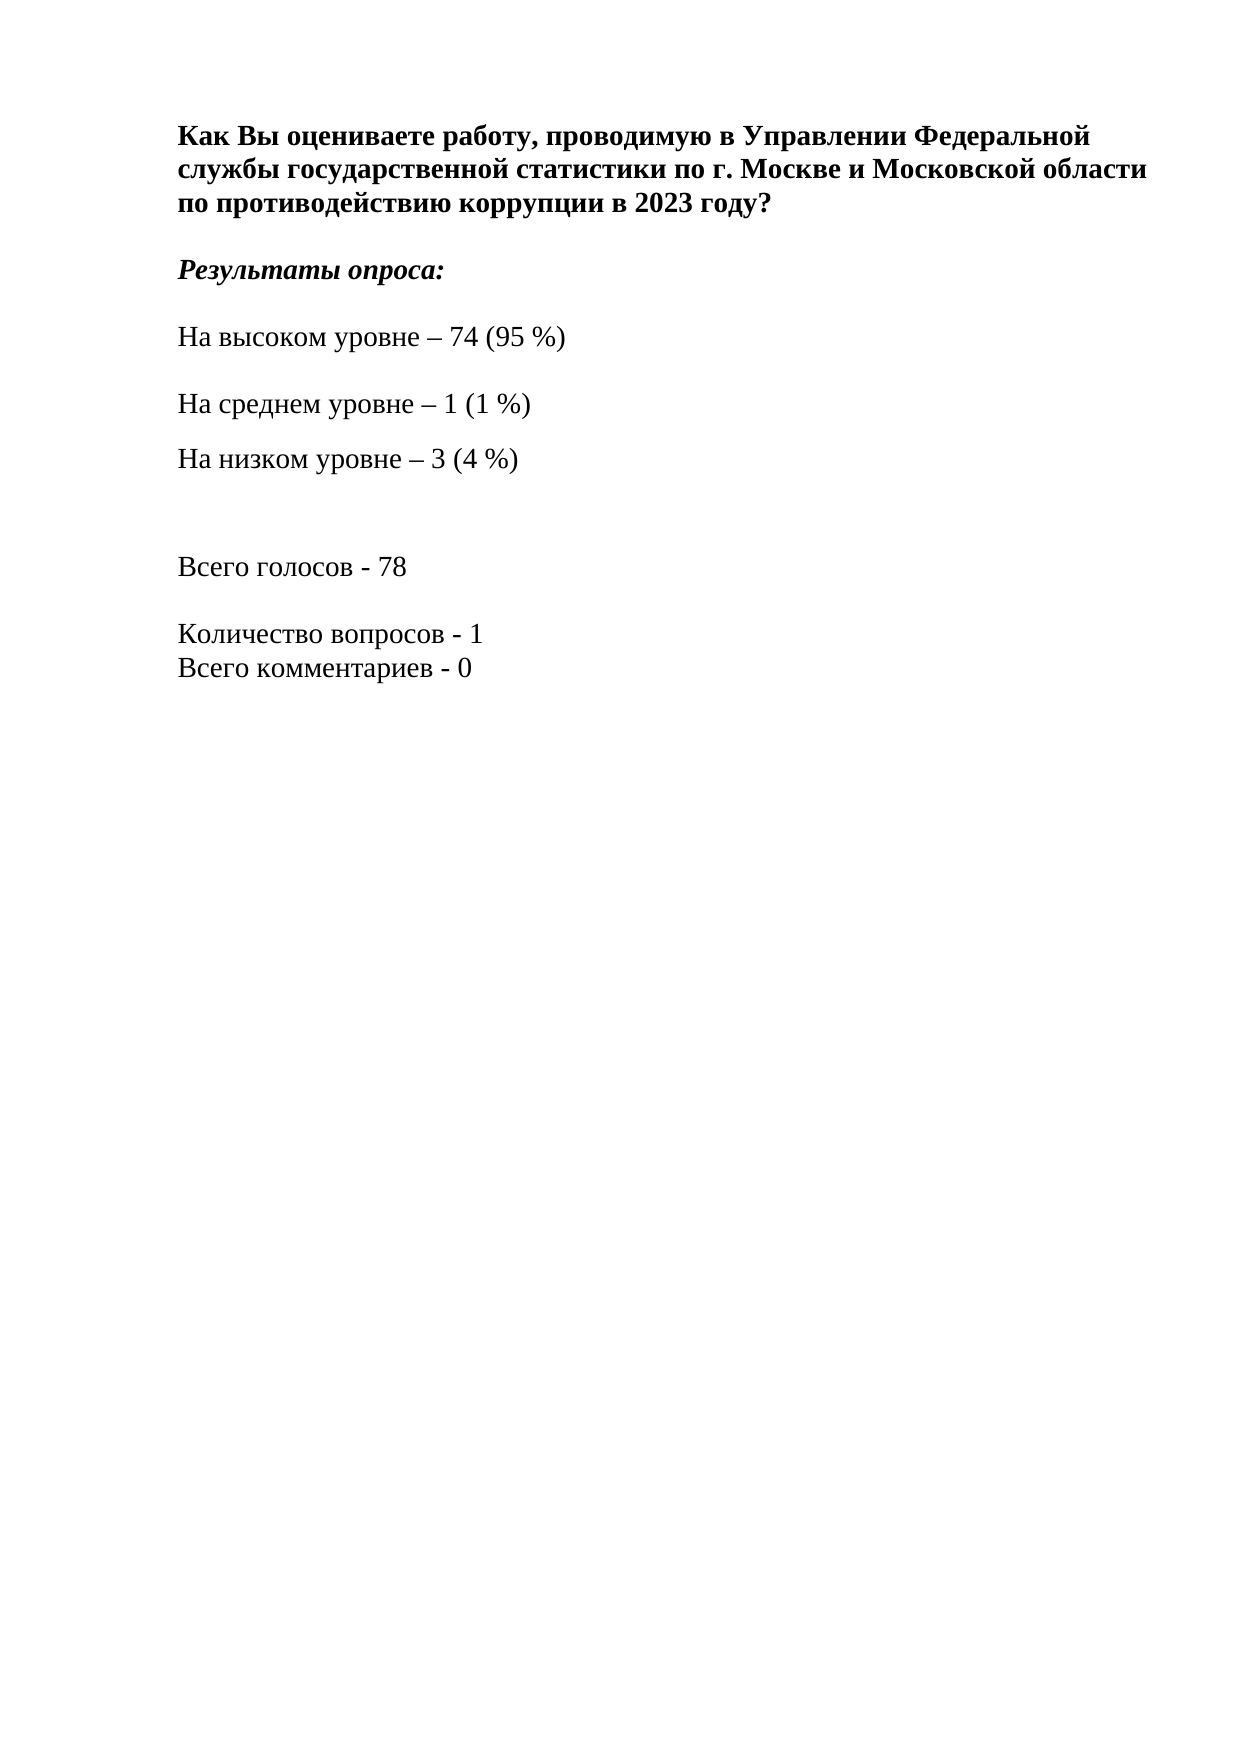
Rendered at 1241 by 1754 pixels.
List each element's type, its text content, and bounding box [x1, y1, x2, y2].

text Как Вы оцениваете работу, проводимую в Управлении Федеральной службы государственной статистики по г. Москве и Московской области по противодействию коррупции в 2023 году? [177, 118, 1152, 219]
text На низком уровне – 3 (4 %) [177, 441, 1152, 474]
text Всего комментариев - 0 [177, 650, 1152, 684]
text Всего голосов - 78 [177, 549, 1152, 583]
text Количество вопросов - 1 [177, 617, 1152, 650]
text На среднем уровне – 1 (1 %) [177, 386, 1152, 420]
text На высоком уровне – 74 (95 %) [177, 319, 1152, 353]
text Результаты опроса: [177, 252, 1152, 286]
